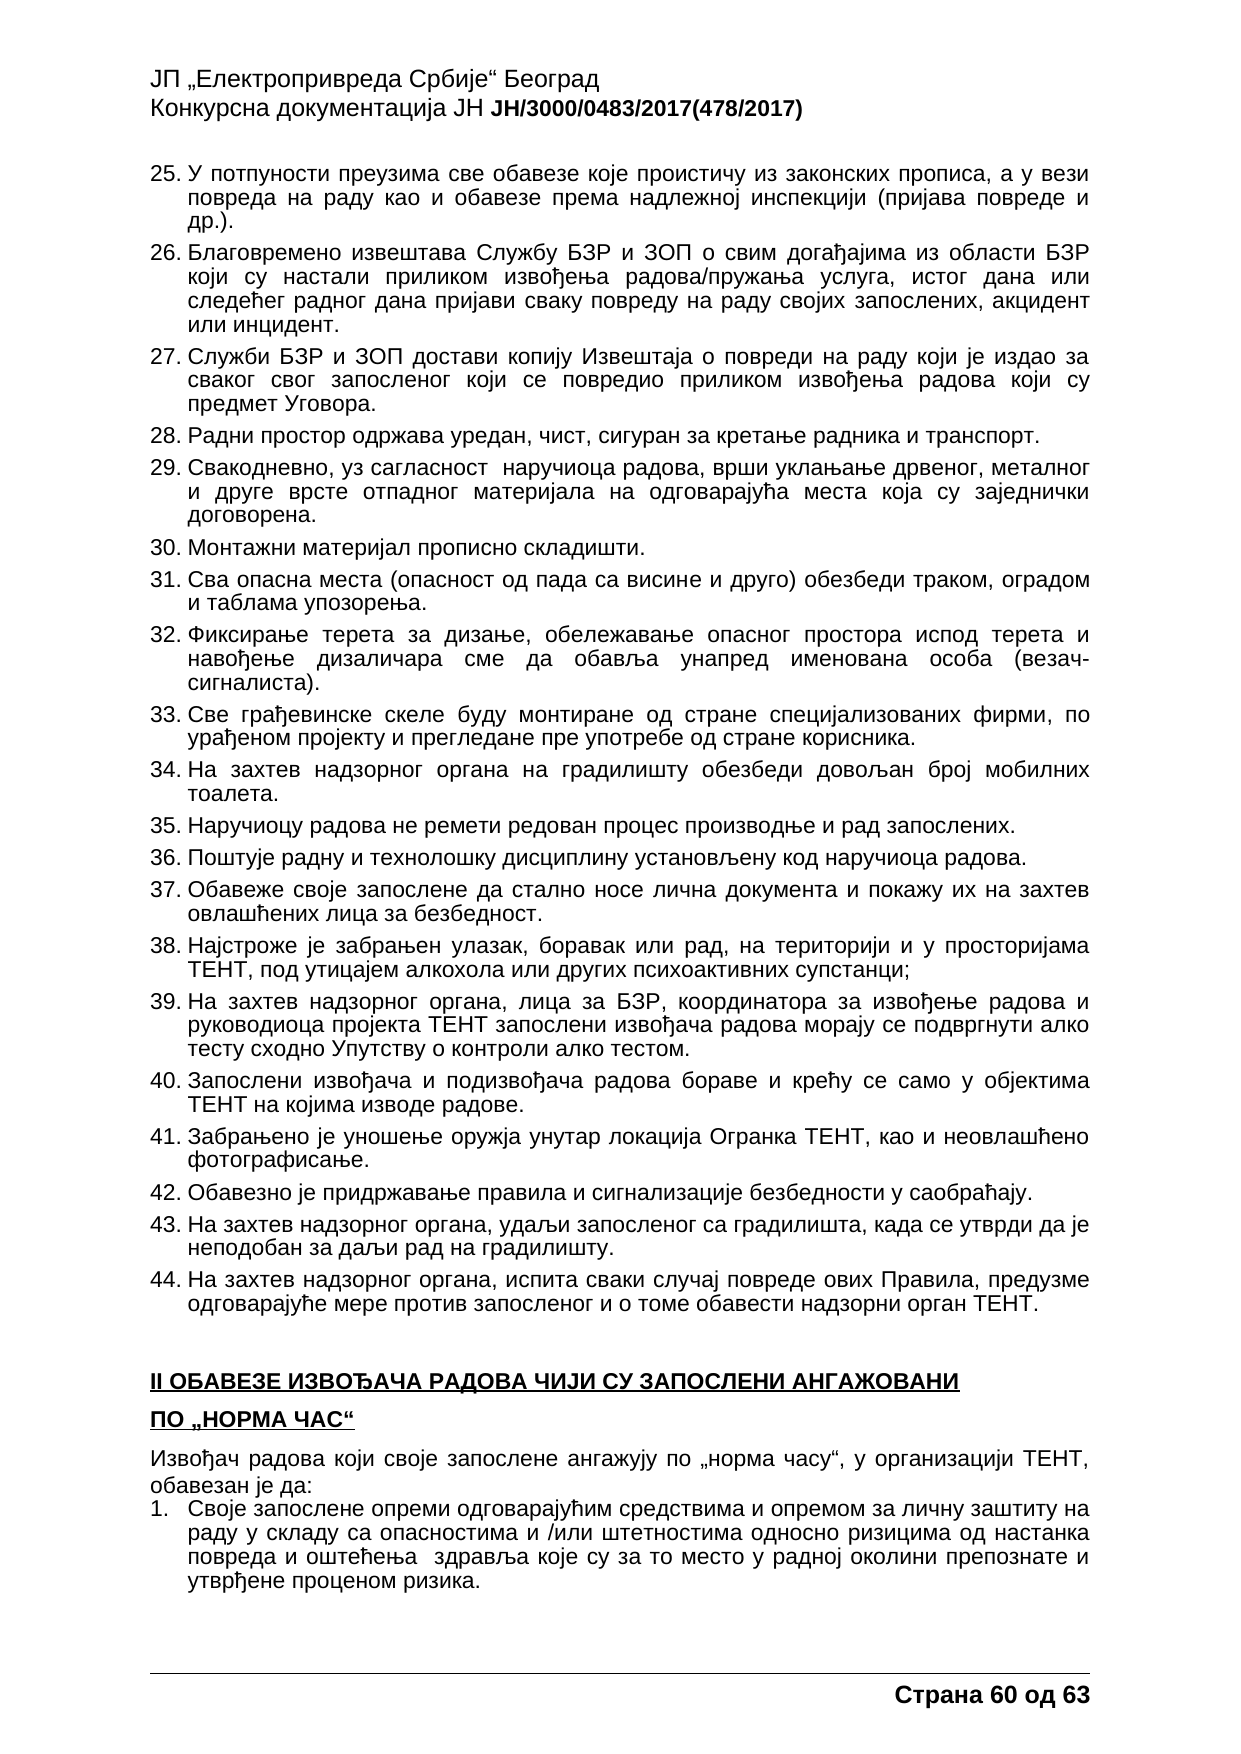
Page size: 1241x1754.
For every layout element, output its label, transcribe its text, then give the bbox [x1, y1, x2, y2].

list Све грађевинске скеле буду монтиране од стране специјализованих фирми, по урађеном пројекту и прегледане пре употребе од стране корисника. [150, 703, 1090, 751]
list Обавеже своје запослене да стално носе лична документа и покажу их на захтев овлашћених лица за безбедност. [150, 879, 1090, 926]
list Служби БЗР и ЗОП достави копију Извештаја о повреди на раду који је издао за сваког свог запосленог који се повредио приликом извођења радова који су предмет Уговора. [150, 345, 1090, 416]
list Наручиоцу радова не ремети редован процес производње и рад запослених. [150, 815, 1090, 838]
list Забрањено је уношење оружја унутар локација Огранка ТЕНТ, као и неовлашћено фотографисање. [150, 1125, 1090, 1173]
list На захтев надзорног органа, испита сваки случај повреде ових Правила, предузме одговарајуће мере против запосленог и о томе обавести надзорни орган ТЕНТ. [150, 1269, 1090, 1316]
list Поштује радну и технолошку дисциплину установљену код наручиоца радова. [150, 847, 1090, 870]
list Фиксирање терета за дизање, обележавање опасног простора испод терета и навођење дизаличара сме да обавља унапред именована особа (везач-сигналиста). [150, 624, 1090, 695]
list Монтажни материјал прописно складишти. [150, 536, 1090, 560]
list На захтев надзорног органа на градилишту обезбеди довољан број мобилних тоалета. [150, 759, 1090, 806]
text ПО „НОРМА ЧАС“ [150, 1406, 1090, 1433]
text II ОБАВЕЗЕ ИЗВОЂАЧА РАДОВА ЧИЈИ СУ ЗАПОСЛЕНИ АНГАЖОВАНИ [150, 1368, 1090, 1394]
list На захтев надзорног органа, удаљи запосленог са градилишта, када се утврди да је неподобан за даљи рад на градилишту. [150, 1213, 1090, 1261]
list Благовремено извештава Службу БЗР и ЗОП о свим догађајима из области БЗР који су настали приликом извођења радова/пружања услуга, истог дана или следећег радног дана пријави сваку повреду на раду својих запослених, акцидент или инцидент. [150, 242, 1090, 337]
list Сва опасна места (опасност од пада са висине и друго) обезбеди траком, оградом и таблама упозорења. [150, 568, 1090, 616]
list Свакодневно, уз сагласност наручиоца радова, врши уклањање дрвеног, металног и друге врсте отпадног материјала на одговарајућа места која су заједнички договорена. [150, 457, 1090, 528]
text Извођач радова који своје запослене ангажују по „норма часу“, у организацији ТЕНТ, обавезан је да: [150, 1445, 1090, 1498]
list Обавезно је придржавање правила и сигнализације безбедности у саобраћају. [150, 1181, 1090, 1205]
list У потпуности преузима све обавезе које проистичу из законских прописа, а у вези повреда на раду као и обавезе према надлежној инспекцији (пријава повреде и др.). [150, 162, 1090, 234]
list На захтев надзорног органа, лица за БЗР, координатора за извођење радова и руководиоца пројекта ТЕНТ запослени извођача радова морају се подвргнути алко тесту сходно Упутству о контроли алко тестом. [150, 990, 1090, 1061]
list Радни простор одржава уредан, чист, сигуран за кретање радника и транспорт. [150, 425, 1090, 448]
list Запослени извођача и подизвођача радова бораве и крећу се само у објектима ТЕНТ на којима изводе радове. [150, 1070, 1090, 1117]
list Своје запослене опреми одговарајућим средствима и опремом за личну заштиту на раду у складу са опасностима и /или штетностима односно ризицима од настанка повреда и оштећења здравља које су за то место у радној околини препознате и утврђене проценом ризика. [150, 1498, 1090, 1593]
list Најстроже је забрањен улазак, боравак или рад, на територији и у просторијама ТЕНТ, под утицајем алкохола или других психоактивних супстанци; [150, 934, 1090, 982]
